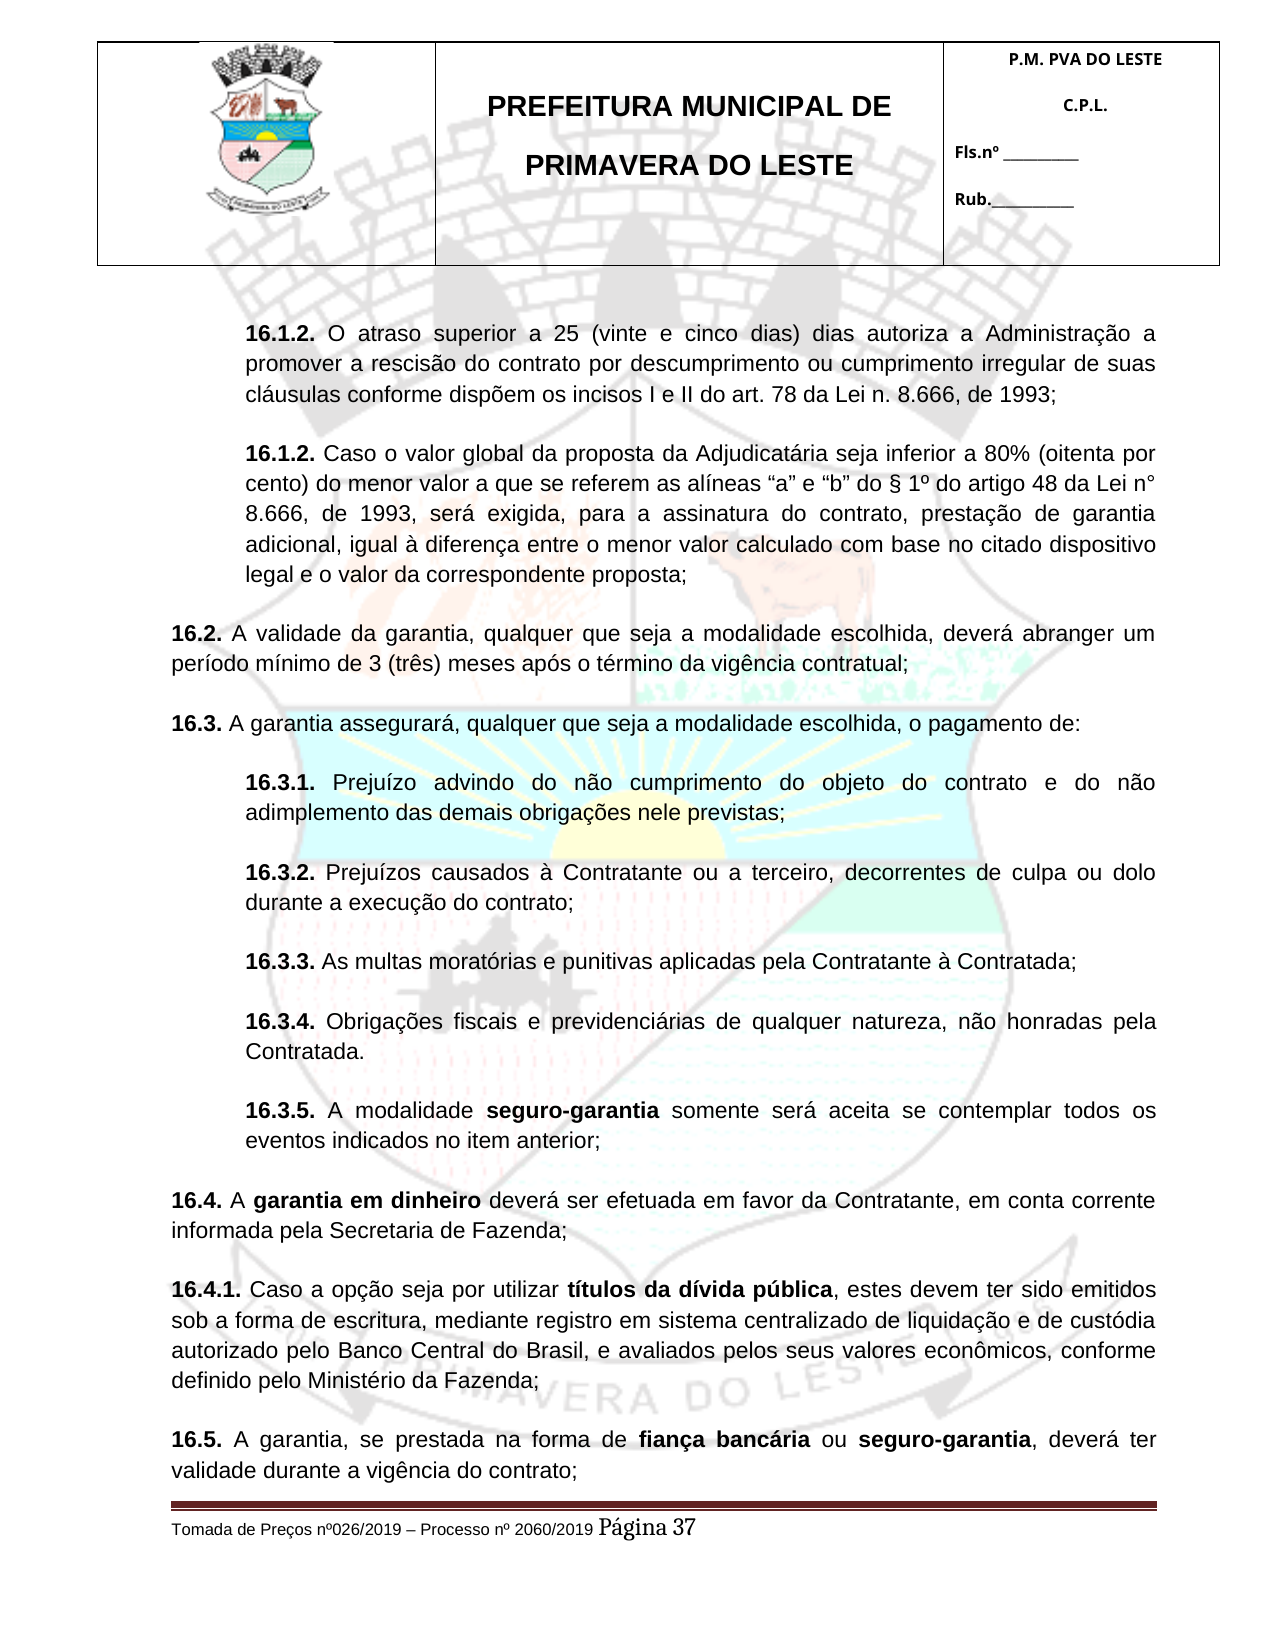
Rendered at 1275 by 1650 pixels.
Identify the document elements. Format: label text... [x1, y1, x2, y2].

picture [199, 42, 334, 216]
text 16.3.5. A modalidade seguro-garantia somente será aceita se contemplar todos os eventos indicados no item anterior; [245, 1097, 1157, 1154]
text 16.3. A garantia assegurará, qualquer que seja a modalidade escolhida, o pagamento de: [171, 710, 1157, 736]
text 16.1.2. Caso o valor global da proposta da Adjudicatária seja inferior a 80% (oitenta por cento) do menor valor a que se referem as alíneas “a” e “b” do § 1º do artigo 48 da Lei n° 8.666, de 1993, será exigida, para a assinatura do contrato, prestação de garantia adicional, igual à diferença entre o menor valor calculado com base no citado dispositivo legal e o valor da correspondente proposta; [245, 440, 1157, 587]
text 16.1.2. O atraso superior a 25 (vinte e cinco dias) dias autoriza a Administração a promover a rescisão do contrato por descumprimento ou cumprimento irregular de suas cláusulas conforme dispõem os incisos I e II do art. 78 da Lei n. 8.666, de 1993; [245, 320, 1157, 407]
text 16.4.1. Caso a opção seja por utilizar títulos da dívida pública, estes devem ter sido emitidos sob a forma de escritura, mediante registro em sistema centralizado de liquidação e de custódia autorizado pelo Banco Central do Brasil, e avaliados pelos seus valores econômicos, conforme definido pelo Ministério da Fazenda; [171, 1276, 1157, 1393]
text 16.3.1. Prejuízo advindo do não cumprimento do objeto do contrato e do não adimplemento das demais obrigações nele previstas; [245, 769, 1157, 826]
text 16.4. A garantia em dinheiro deverá ser efetuada em favor da Contratante, em conta corrente informada pela Secretaria de Fazenda; [171, 1187, 1157, 1243]
text 16.3.4. Obrigações fiscais e previdenciárias de qualquer natureza, não honradas pela Contratada. [245, 1008, 1157, 1064]
text 16.5. A garantia, se prestada na forma de fiança bancária ou seguro-garantia, deverá ter validade durante a vigência do contrato; [171, 1426, 1157, 1483]
text 16.3.3. As multas moratórias e punitivas aplicadas pela Contratante à Contratada; [245, 948, 1157, 975]
text 16.3.2. Prejuízos causados à Contratante ou a terceiro, decorrentes de culpa ou dolo durante a execução do contrato; [245, 859, 1157, 915]
text 16.2. A validade da garantia, qualquer que seja a modalidade escolhida, deverá abranger um período mínimo de 3 (três) meses após o término da vigência contratual; [171, 620, 1157, 677]
